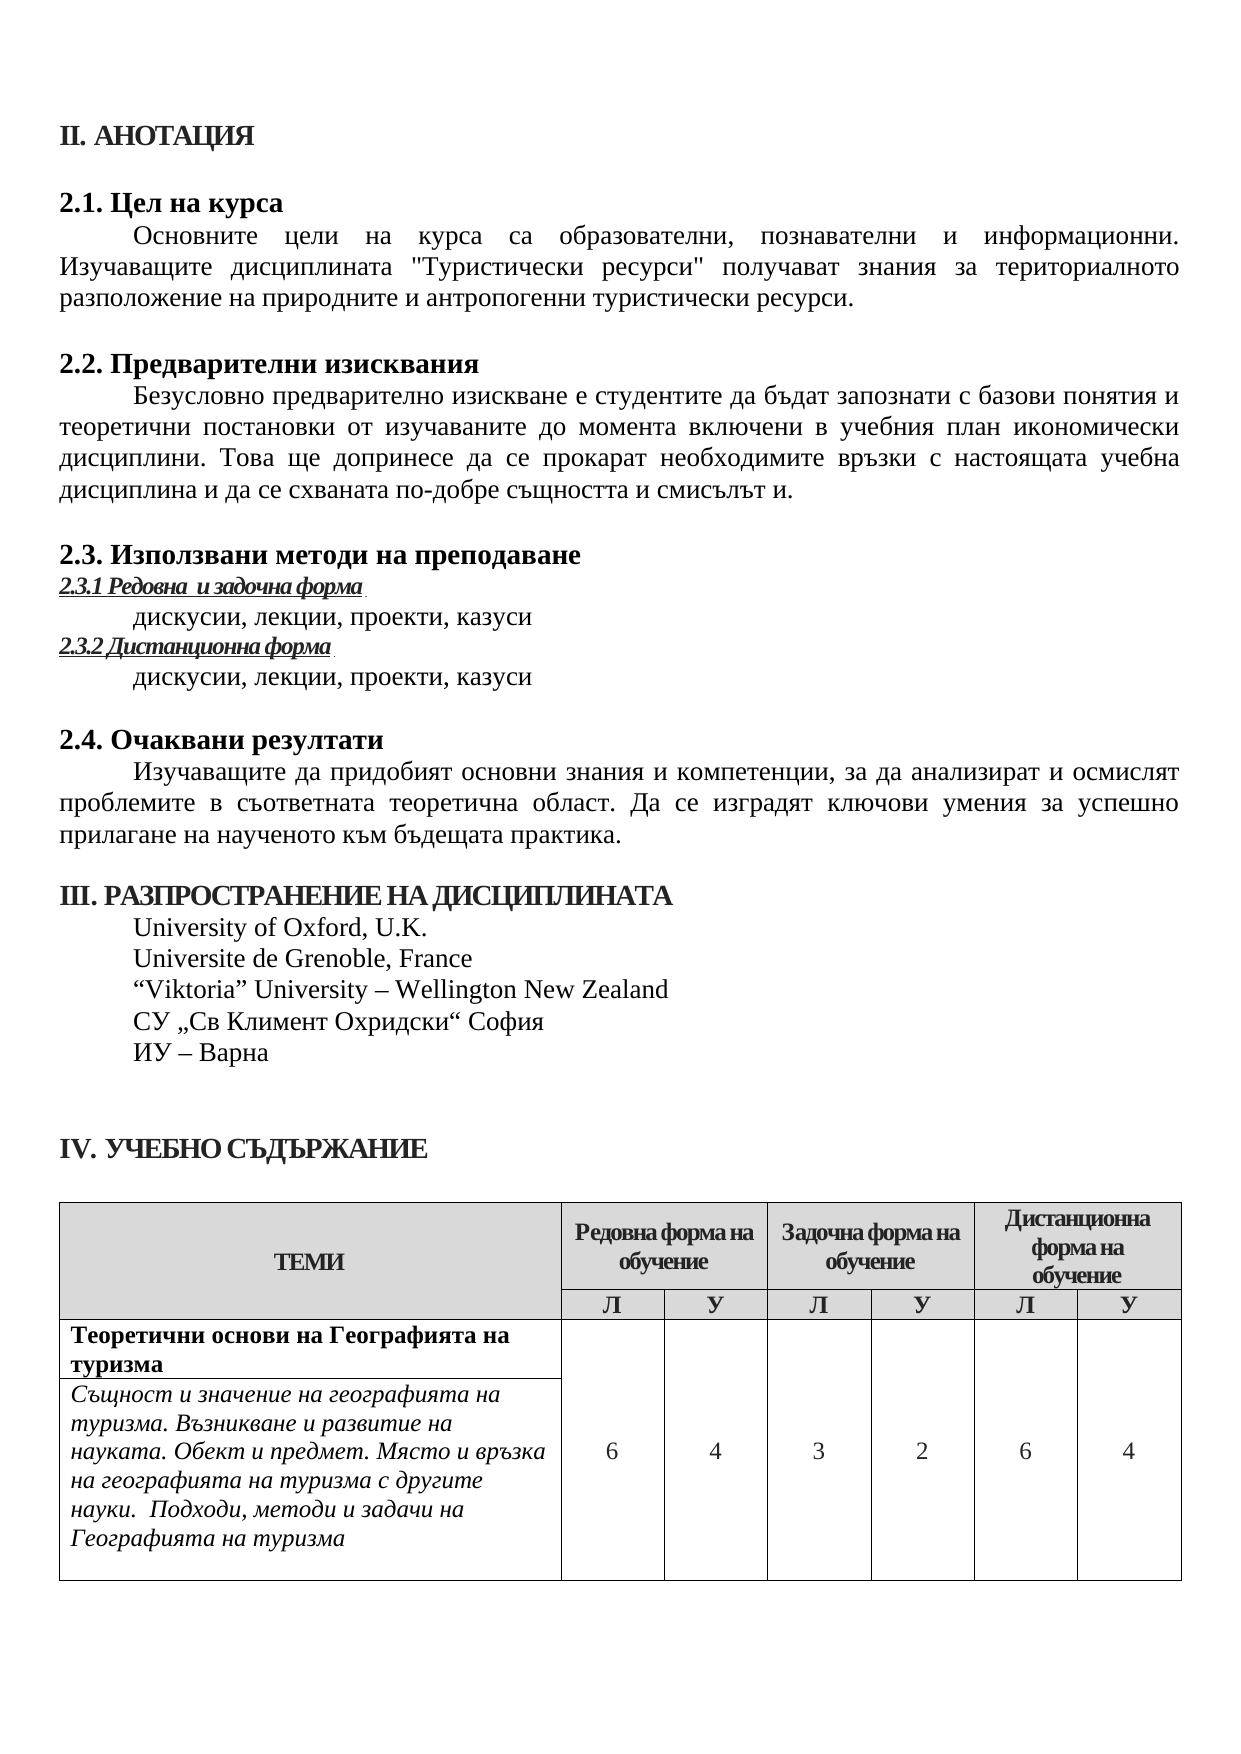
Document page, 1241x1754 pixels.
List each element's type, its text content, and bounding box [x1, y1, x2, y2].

text 2.2. Предварителни изисквания [59, 346, 1181, 379]
table_cell 4 [665, 1320, 767, 1580]
table_cell У [872, 1290, 974, 1319]
text Изучаващите да придобият основни знания и компетенции, за да анализират и осмислят проблемите в съответната теоретична област. Да се изградят ключови умения за успешно прилагане на наученото към бъдещата практика. [59, 755, 1181, 849]
table_cell Л [768, 1290, 871, 1319]
text СУ „Св Климент Охридски“ София [59, 1004, 1181, 1036]
text Основните цели на курса са образователни, познавателни и информационни. Изучаващите дисциплината "Туристически ресурси" получават знания за териториалното разположение на природните и антропогенни туристически ресурси. [59, 219, 1181, 312]
table_cell 3 [768, 1320, 871, 1580]
table_cell ${temi#1}Теоретични основи на Географията на туризма [60, 1320, 561, 1378]
text “Viktoria” University – Wellington New Zealand [59, 973, 1181, 1004]
text 2.4. Очаквани резултати [59, 722, 1181, 755]
text University of Oxford, U.K. [59, 911, 1181, 942]
table_header Дистанционна форма на обучение [975, 1203, 1181, 1289]
text IV. Учебно съдържание [59, 1132, 1181, 1202]
table_header ТемИ [60, 1203, 561, 1319]
table_cell Л [562, 1290, 664, 1319]
text 2.1. Цел на курса [59, 185, 1181, 219]
table_cell У [665, 1290, 767, 1319]
text ИУ – Варна [59, 1036, 1181, 1067]
table_header Задочна форма на обучение [768, 1203, 974, 1289]
table_cell У [1078, 1290, 1181, 1319]
table_cell Л [975, 1290, 1077, 1319]
text дискусии, лекции, проекти, казуси [59, 600, 1181, 631]
text III. разпространение на дисциплината [59, 878, 1181, 911]
text Безусловно предварително изискване е студентите да бъдат запознати с базови понятия и теоретични постановки от изучаваните до момента включени в учебния план икономически дисциплини. Това ще допринесе да се прокарат необходимите връзки с настоящата учебна дисциплина и да се схваната по-добре същността и смисълът и. [59, 379, 1181, 504]
table_cell 6 [975, 1320, 1077, 1580]
text 2.3.1 Редовна и задочна форма [59, 571, 1181, 600]
text Universite de Grenoble, France [59, 942, 1181, 973]
table_header Редовна форма на обучение [562, 1203, 767, 1289]
table_cell Същност и значение на географията на туризма. Възникване и развитие на науката. Обект и предмет. Място и връзка на географията на туризма с другите науки. Подходи, методи и задачи на Географията на туризма [60, 1379, 561, 1580]
text дискусии, лекции, проекти, казуси [59, 659, 1181, 691]
table_cell 4 [1078, 1320, 1181, 1580]
table_cell 2 [872, 1320, 974, 1580]
text 2.3. Използвани методи на преподаване [59, 537, 1181, 571]
table_cell 6 [562, 1320, 664, 1580]
text II. Анотация [59, 118, 1181, 152]
text 2.3.2 Дистанционна форма [59, 631, 1181, 659]
